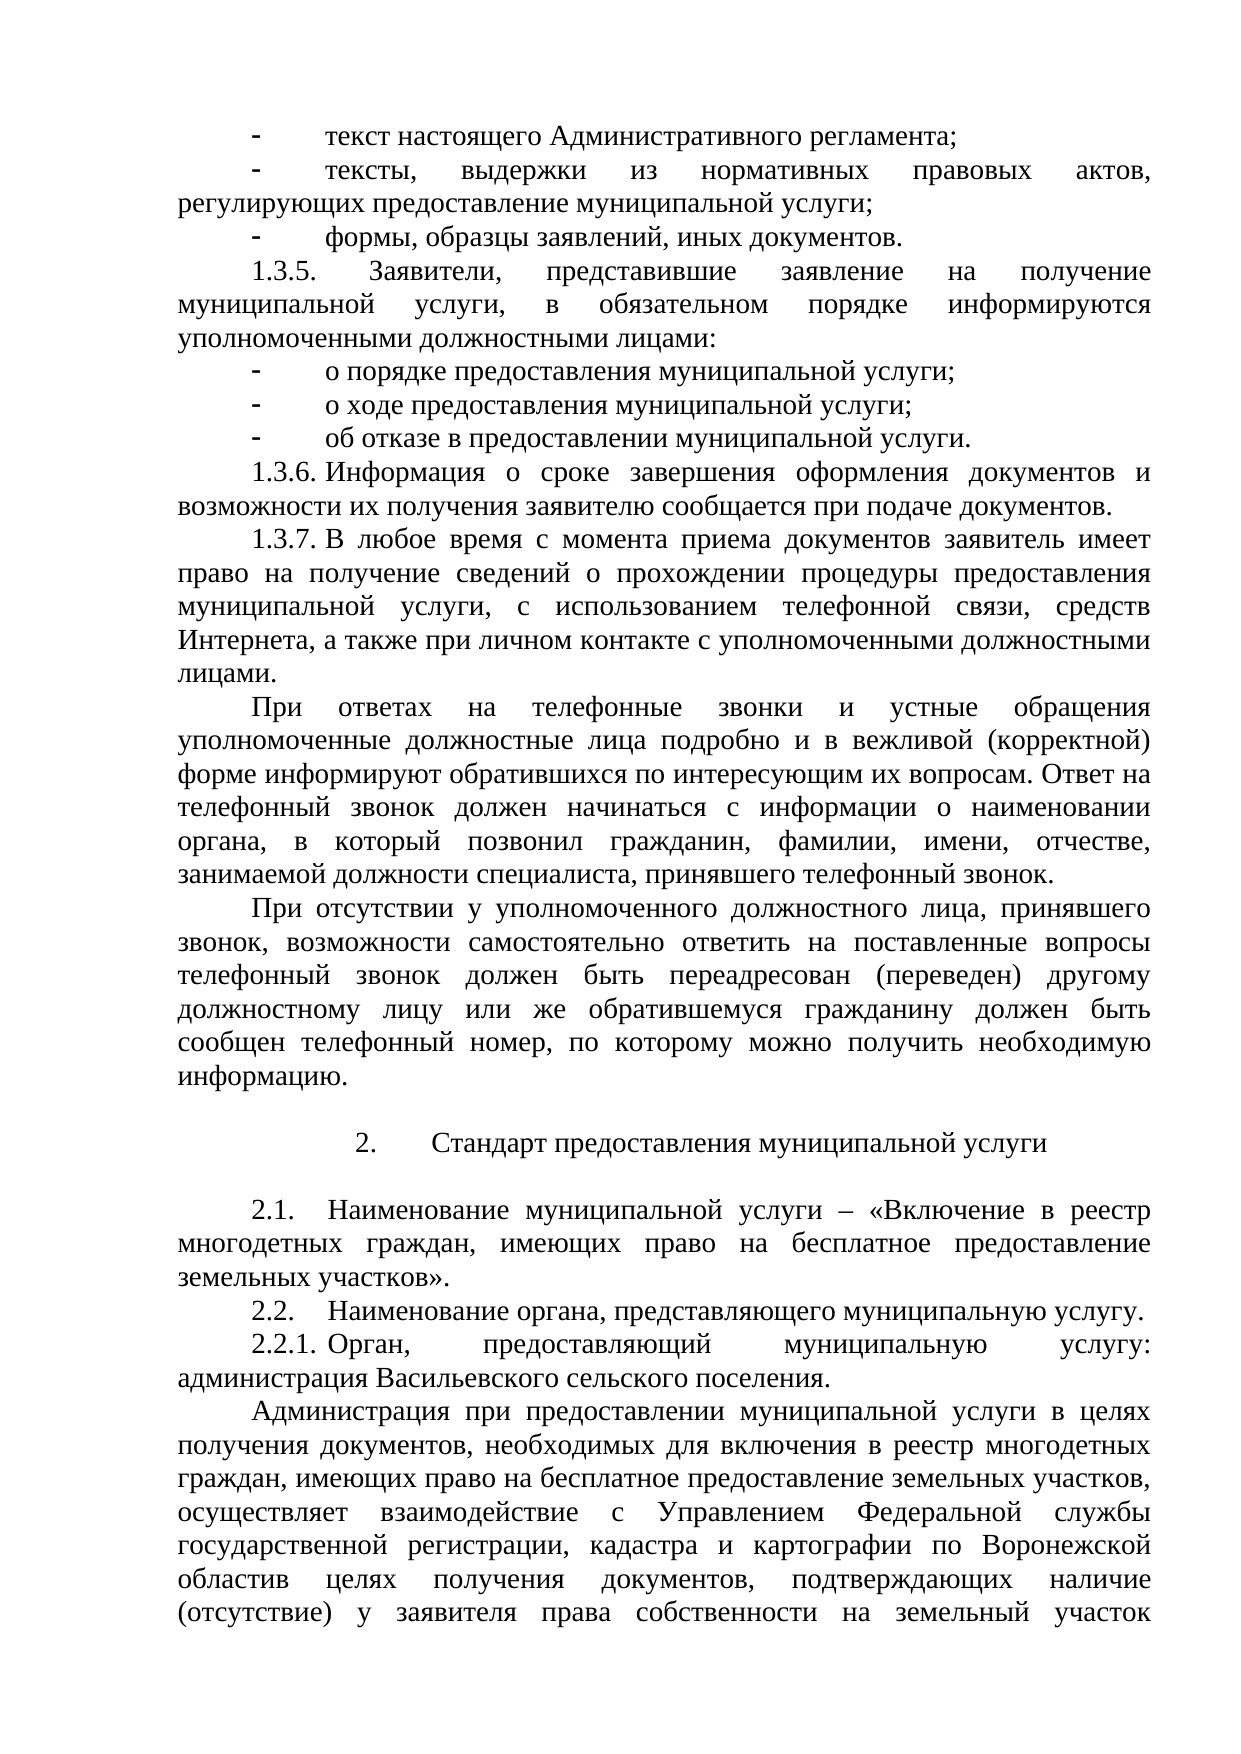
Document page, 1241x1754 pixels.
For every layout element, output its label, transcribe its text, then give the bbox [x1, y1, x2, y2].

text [177, 1393, 1152, 1628]
list В любое время с момента приема документов заявитель имеет право на получение сведений о прохождении процедуры предоставления муниципальной услуги, с использованием телефонной связи, средств Интернета, а также при личном контакте с уполномоченными должностными лицами. [177, 521, 1152, 689]
list о ходе предоставления муниципальной услуги; [177, 387, 1152, 421]
list Заявители, представившие заявление на получение муниципальной услуги, в обязательном порядке информируются уполномоченными должностными лицами: [177, 253, 1152, 353]
list Наименование органа, представляющего муниципальную услугу. [177, 1293, 1152, 1326]
list Орган, предоставляющий муниципальную услугу: администрация Васильевского сельского поселения. [177, 1326, 1152, 1393]
list Стандарт предоставления муниципальной услуги [177, 1125, 1152, 1158]
list Информация о сроке завершения оформления документов и возможности их получения заявителю сообщается при подаче документов. [177, 454, 1152, 521]
list текст настоящего Административного регламента; [177, 118, 1152, 152]
text При ответах на телефонные звонки и устные обращения уполномоченные должностные лица подробно и в вежливой (корректной) форме информируют обратившихся по интересующим их вопросам. Ответ на телефонный звонок должен начинаться с информации о наименовании органа, в который позвонил гражданин, фамилии, имени, отчестве, занимаемой должности специалиста, принявшего телефонный звонок. [177, 689, 1152, 890]
list о порядке предоставления муниципальной услуги; [177, 353, 1152, 387]
list об отказе в предоставлении муниципальной услуги. [177, 421, 1152, 454]
list формы, образцы заявлений, иных документов. [177, 219, 1152, 253]
list Наименование муниципальной услуги – «Включение в реестр многодетных граждан, имеющих право на бесплатное предоставление земельных участков». [177, 1192, 1152, 1293]
text При отсутствии у уполномоченного должностного лица, принявшего звонок, возможности самостоятельно ответить на поставленные вопросы телефонный звонок должен быть переадресован (переведен) другому должностному лицу или же обратившемуся гражданину должен быть сообщен телефонный номер, по которому можно получить необходимую информацию. [177, 890, 1152, 1091]
list тексты, выдержки из нормативных правовых актов, регулирующих предоставление муниципальной услуги; [177, 152, 1152, 219]
